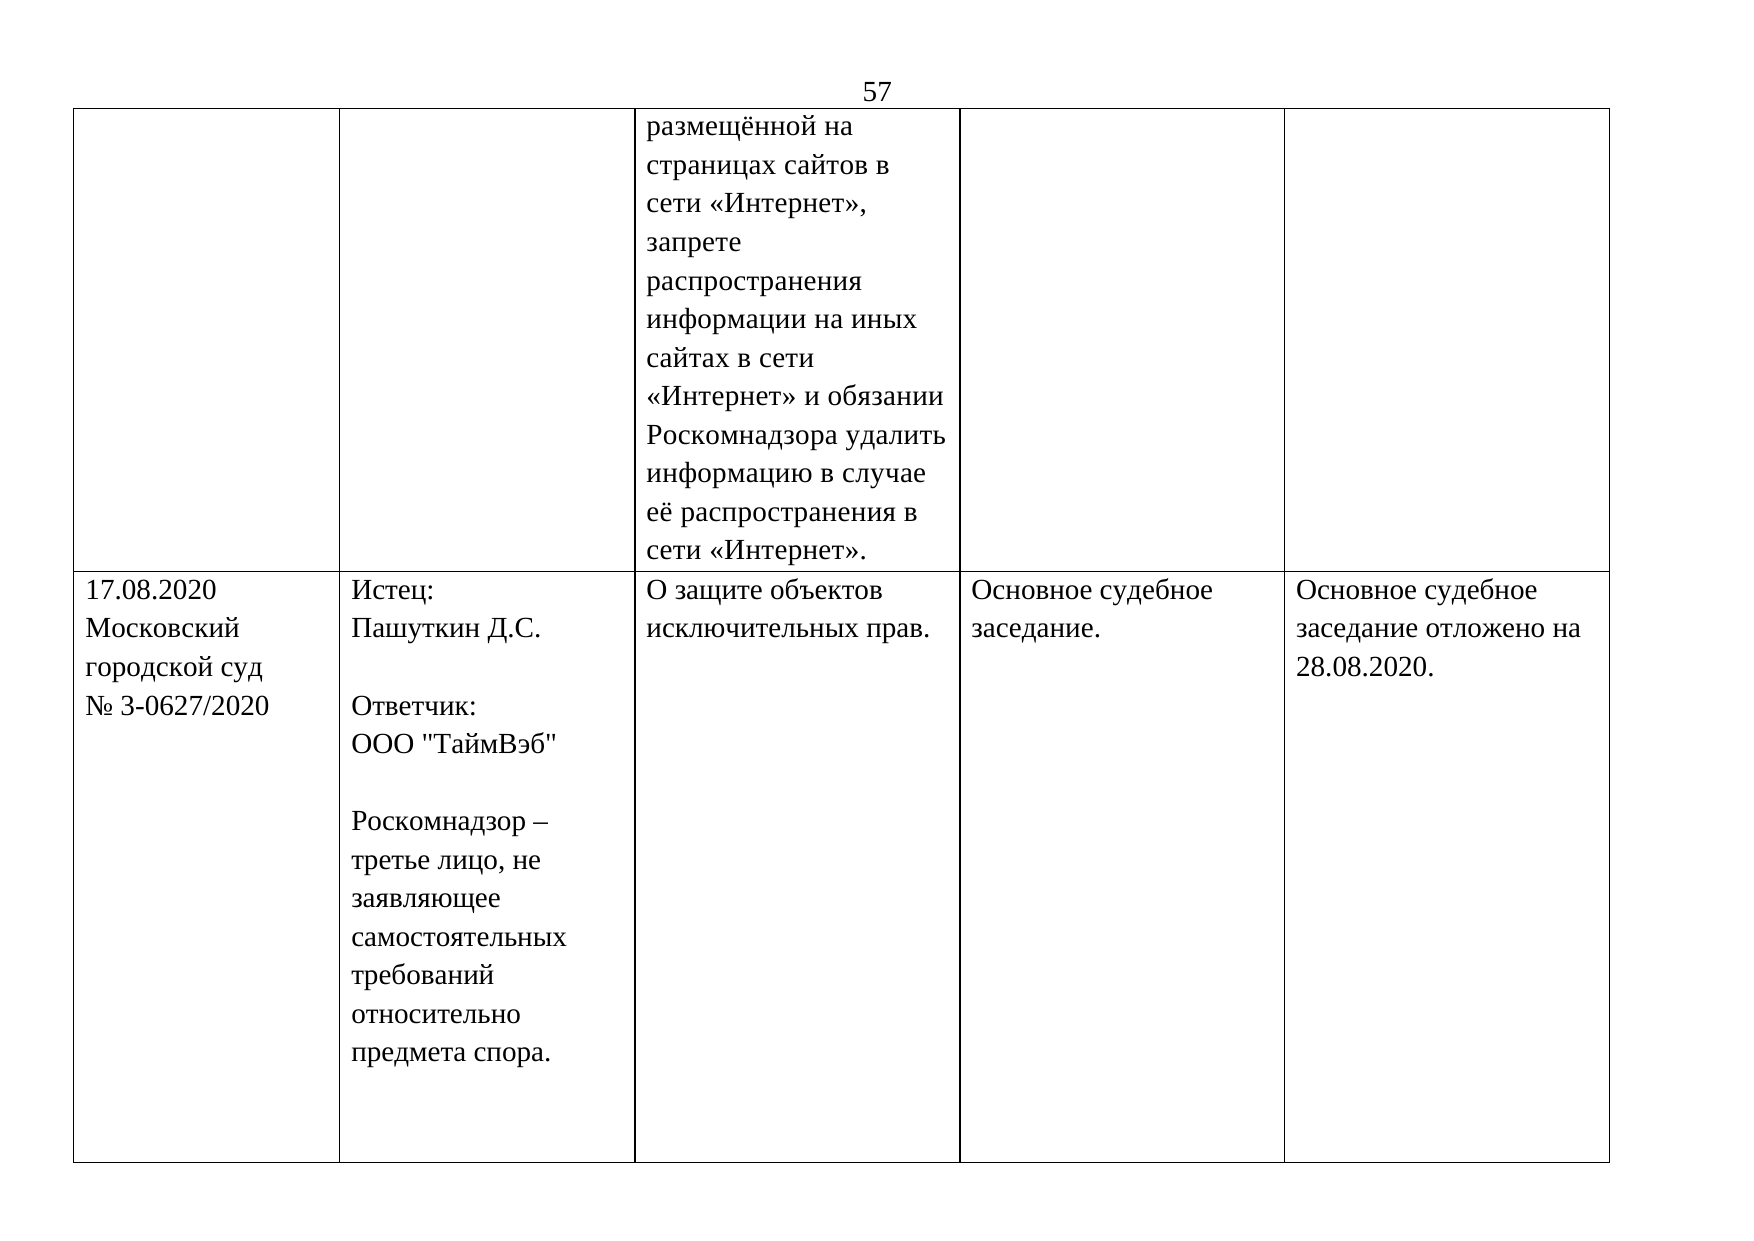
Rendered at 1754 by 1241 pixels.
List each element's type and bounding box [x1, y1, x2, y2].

table_cell [961, 572, 1284, 1162]
table_cell [961, 109, 1284, 571]
table_cell [1285, 572, 1609, 1162]
table_cell [340, 572, 634, 1162]
table_cell [636, 109, 959, 571]
table_cell [74, 572, 339, 1162]
table_cell [636, 572, 959, 1162]
table_cell [1285, 109, 1609, 571]
table_cell [74, 109, 339, 571]
table_cell [340, 109, 634, 571]
